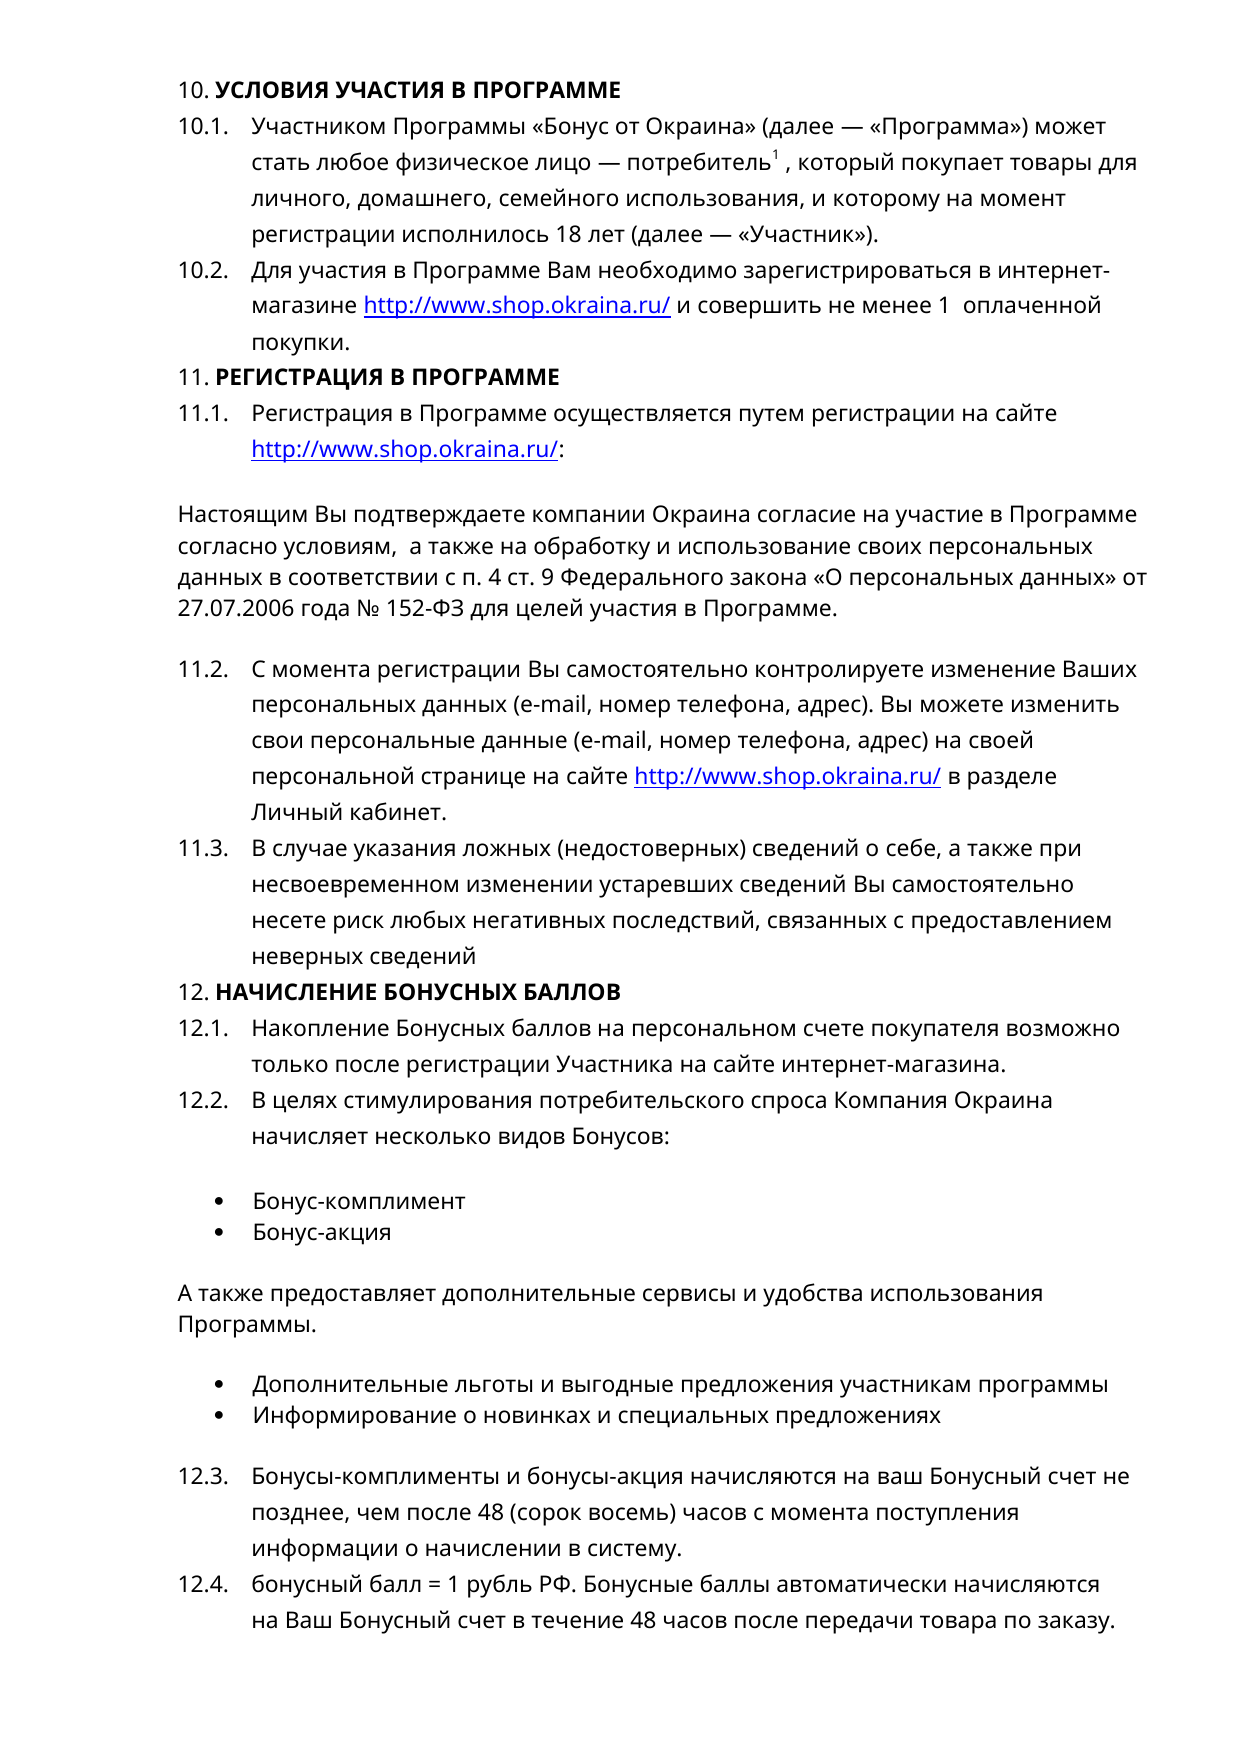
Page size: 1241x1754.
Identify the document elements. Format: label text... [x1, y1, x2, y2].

list НАЧИСЛЕНИЕ БОНУСНЫХ БАЛЛОВ [177, 1096, 1152, 1128]
list В целях стимулирования потребительского спроса Компания Окраина начисляет несколько видов Бонусов: [177, 1204, 1152, 1271]
list С момента регистрации Вы самостоятельно контролируете изменение Ваших персональных данных (e-mail, номер телефона, адрес). Вы можете изменить свои персональные данные (e-mail, номер телефона, адрес) на своей персональной странице на сайте http://www.shop.okraina.ru/ в разделе Личный кабинет. [177, 773, 1152, 948]
list Накопление Бонусных баллов на персональном счете покупателя возможно только после регистрации Участника на сайте интернет-магазина. [177, 1132, 1152, 1199]
list Для участия в Программе Вам необходимо зарегистрироваться в интернет-магазине http://www.shop.okraina.ru/ и совершить не менее 1 оплаченной покупки. [177, 374, 1152, 477]
list Участником Программы «Бонус от Окраина» (далее — «Программа») может стать любое физическое лицо — потребитель1 , который покупает товары для личного, домашнего, семейного использования, и которому на момент регистрации исполнилось 18 лет (далее — «Участник»). [177, 230, 1152, 369]
text Настоящим Вы подтверждаете компании Окраина согласие на участие в Программе согласно условиям, а также на обработку и использование своих персональных данных в соответствии с п. 4 ст. 9 Федерального закона «О персональных данных» от 27.07.2006 года № 152-ФЗ для целей участия в Программе. [177, 619, 1152, 744]
list Бонус-комплимент [215, 1305, 1152, 1336]
list УСЛОВИЯ УЧАСТИЯ В ПРОГРАММЕ [177, 194, 1152, 226]
list В случае указания ложных (недостоверных) сведений о себе, а также при несвоевременном изменении устаревших сведений Вы самостоятельно несете риск любых негативных последствий, связанных с предоставлением неверных сведений [177, 953, 1152, 1092]
text А также предоставляет дополнительные сервисы и удобства использования Программы. [177, 1426, 1152, 1488]
list Регистрация в Программе осуществляется путем регистрации на сайте http://www.shop.okraina.ru/: [177, 518, 1152, 585]
list Дополнительные льготы и выгодные предложения участникам программы [215, 1518, 1152, 1549]
list Информирование о новинках и специальных предложениях [215, 1578, 1152, 1609]
list Бонус-акция [215, 1366, 1152, 1397]
text Вы можете воспользоваться Бонусными баллами, полностью или частично оплатив ими покупки в интернет-магазине Окраина по курсу 1 Бонусный балл = 1 рубль РФ [177, 74, 1152, 165]
list РЕГИСТРАЦИЯ В ПРОГРАММЕ [177, 482, 1152, 513]
